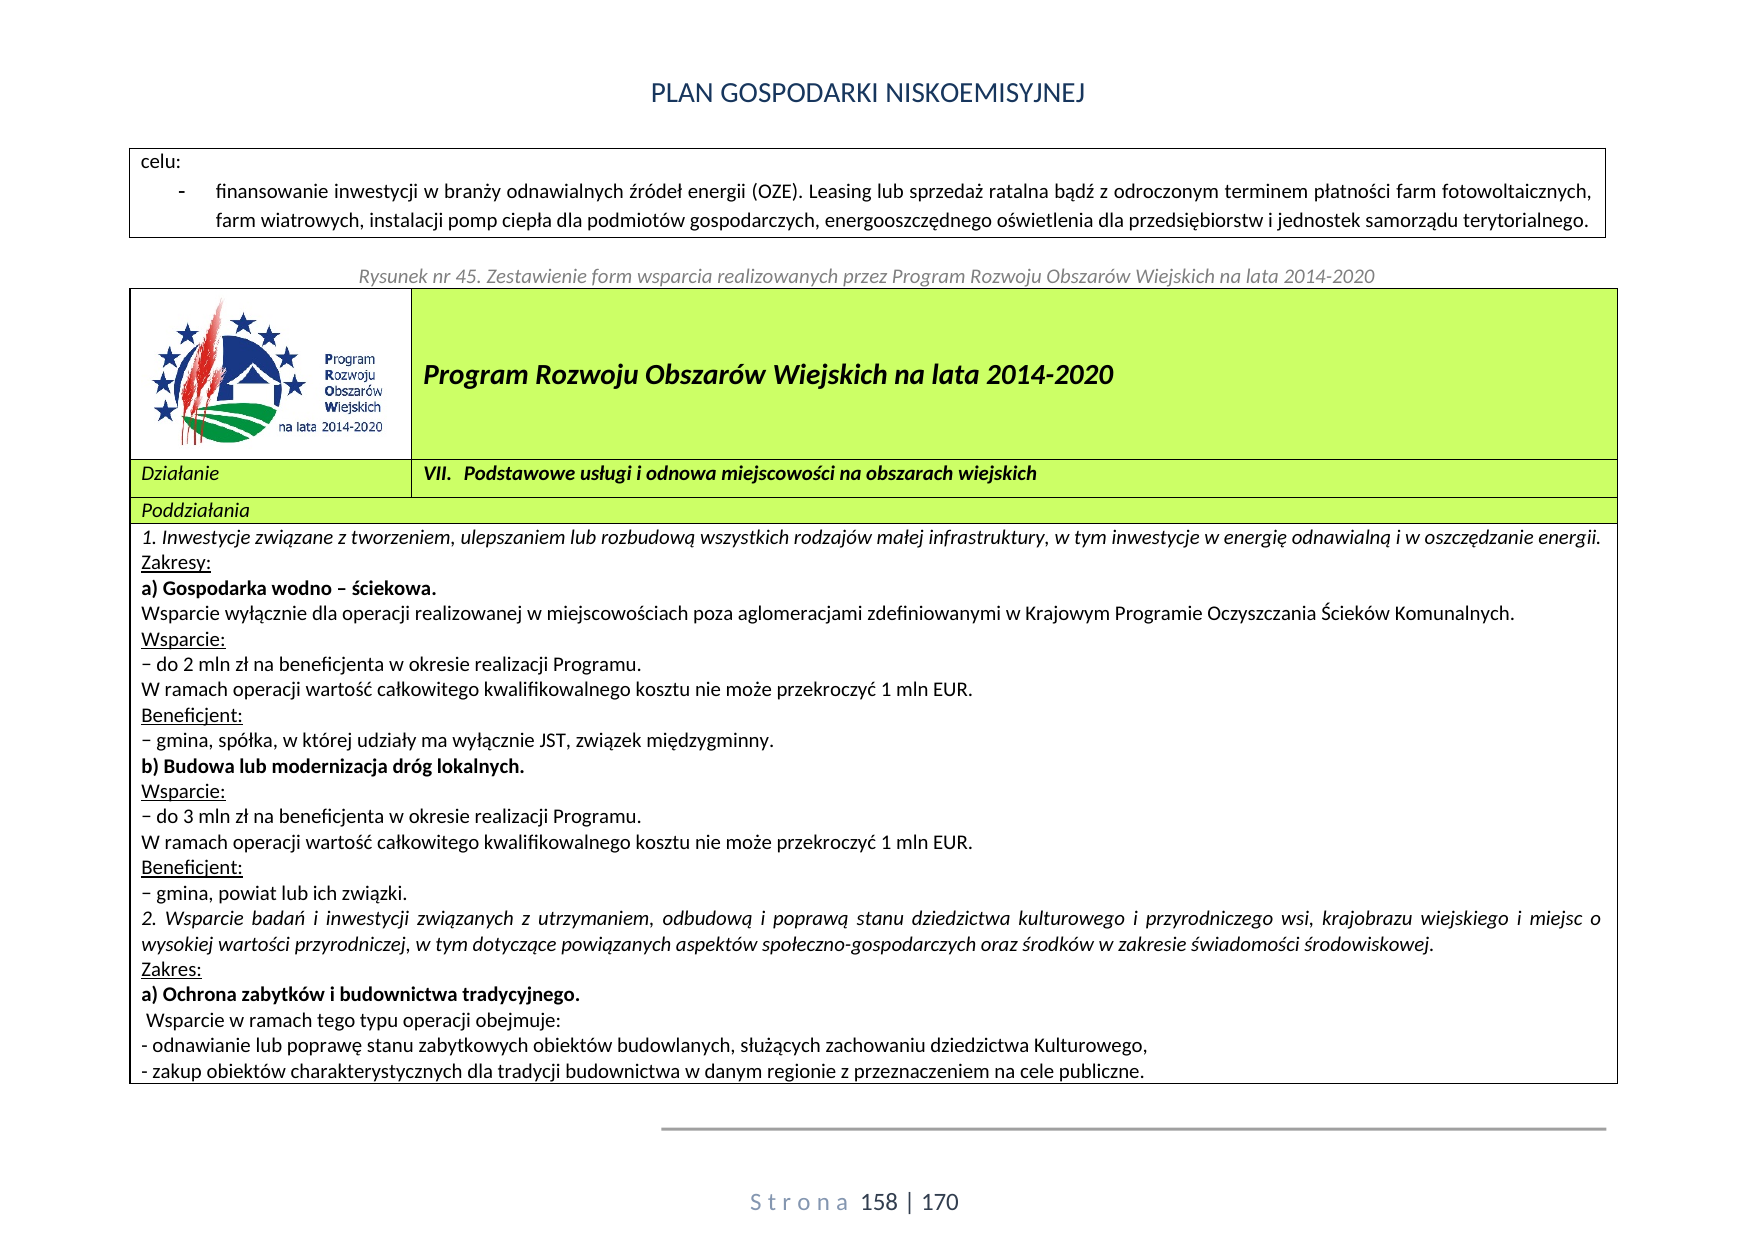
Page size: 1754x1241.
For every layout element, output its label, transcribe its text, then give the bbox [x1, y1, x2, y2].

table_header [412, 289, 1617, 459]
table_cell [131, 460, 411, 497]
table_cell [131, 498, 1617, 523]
picture [141, 289, 401, 459]
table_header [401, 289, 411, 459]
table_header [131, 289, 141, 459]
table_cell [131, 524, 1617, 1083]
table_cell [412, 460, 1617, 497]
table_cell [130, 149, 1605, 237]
text Rysunek nr 45. Zestawienie form wsparcia realizowanych przez Program Rozwoju Obszarów Wiejskich na lata 2014-2020 [129, 263, 1606, 288]
